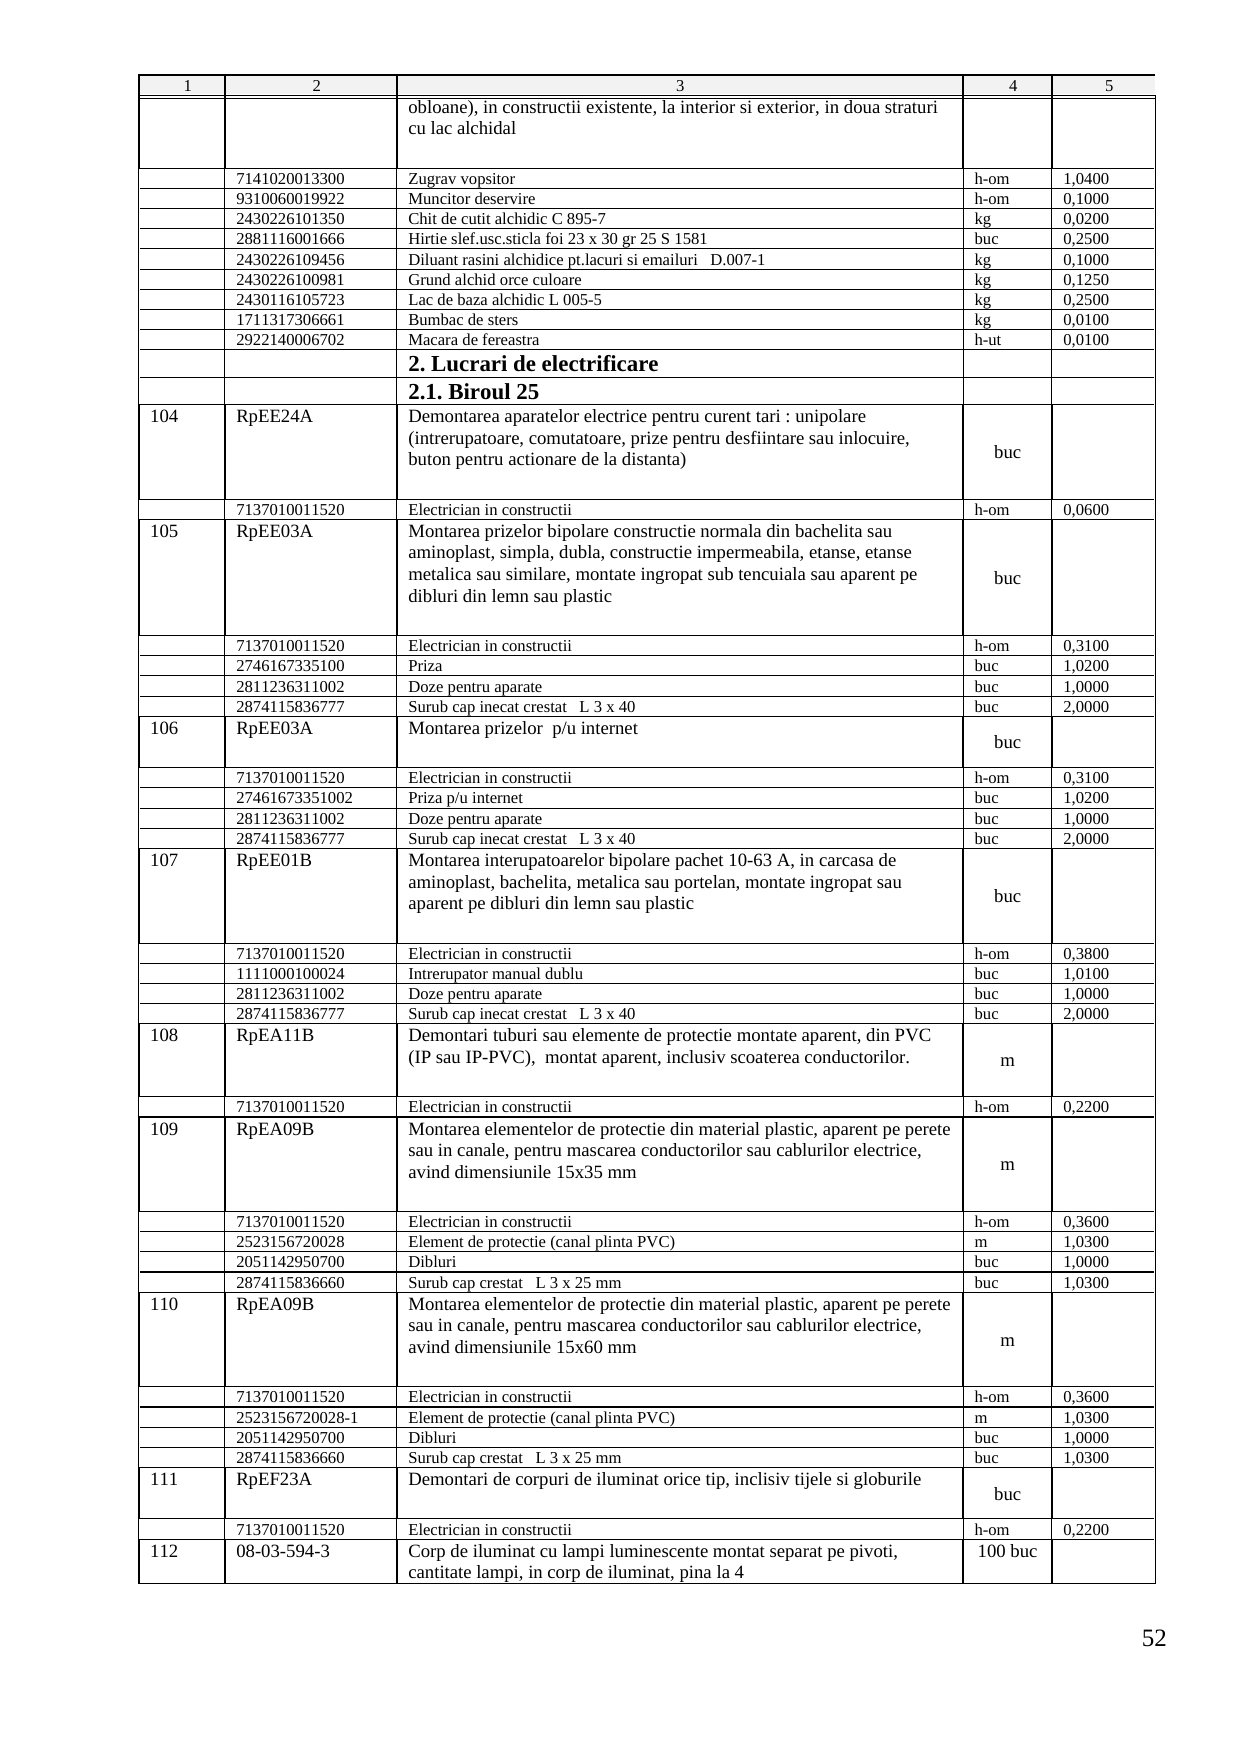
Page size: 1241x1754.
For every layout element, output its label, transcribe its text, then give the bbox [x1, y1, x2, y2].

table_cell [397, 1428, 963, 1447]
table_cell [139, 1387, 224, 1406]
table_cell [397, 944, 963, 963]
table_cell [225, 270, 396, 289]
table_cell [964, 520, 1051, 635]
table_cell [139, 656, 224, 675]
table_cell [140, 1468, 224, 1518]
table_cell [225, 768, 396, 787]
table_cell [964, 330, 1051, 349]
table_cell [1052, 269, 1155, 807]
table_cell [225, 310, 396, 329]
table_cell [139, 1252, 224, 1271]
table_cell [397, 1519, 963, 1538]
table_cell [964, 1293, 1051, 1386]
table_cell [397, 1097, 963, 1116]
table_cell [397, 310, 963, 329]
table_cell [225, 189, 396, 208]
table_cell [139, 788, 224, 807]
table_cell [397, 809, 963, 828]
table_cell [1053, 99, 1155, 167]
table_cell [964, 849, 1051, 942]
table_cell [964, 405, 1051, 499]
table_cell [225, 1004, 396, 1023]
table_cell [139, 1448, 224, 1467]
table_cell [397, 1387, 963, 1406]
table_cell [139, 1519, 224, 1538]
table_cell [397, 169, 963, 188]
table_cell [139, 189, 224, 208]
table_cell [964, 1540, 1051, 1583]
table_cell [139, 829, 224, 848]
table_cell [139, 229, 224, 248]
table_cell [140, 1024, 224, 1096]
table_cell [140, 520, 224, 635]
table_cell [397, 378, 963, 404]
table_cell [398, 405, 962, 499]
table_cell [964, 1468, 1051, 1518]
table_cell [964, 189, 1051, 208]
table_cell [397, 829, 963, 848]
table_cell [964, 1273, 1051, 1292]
table_header 5 [1053, 76, 1155, 94]
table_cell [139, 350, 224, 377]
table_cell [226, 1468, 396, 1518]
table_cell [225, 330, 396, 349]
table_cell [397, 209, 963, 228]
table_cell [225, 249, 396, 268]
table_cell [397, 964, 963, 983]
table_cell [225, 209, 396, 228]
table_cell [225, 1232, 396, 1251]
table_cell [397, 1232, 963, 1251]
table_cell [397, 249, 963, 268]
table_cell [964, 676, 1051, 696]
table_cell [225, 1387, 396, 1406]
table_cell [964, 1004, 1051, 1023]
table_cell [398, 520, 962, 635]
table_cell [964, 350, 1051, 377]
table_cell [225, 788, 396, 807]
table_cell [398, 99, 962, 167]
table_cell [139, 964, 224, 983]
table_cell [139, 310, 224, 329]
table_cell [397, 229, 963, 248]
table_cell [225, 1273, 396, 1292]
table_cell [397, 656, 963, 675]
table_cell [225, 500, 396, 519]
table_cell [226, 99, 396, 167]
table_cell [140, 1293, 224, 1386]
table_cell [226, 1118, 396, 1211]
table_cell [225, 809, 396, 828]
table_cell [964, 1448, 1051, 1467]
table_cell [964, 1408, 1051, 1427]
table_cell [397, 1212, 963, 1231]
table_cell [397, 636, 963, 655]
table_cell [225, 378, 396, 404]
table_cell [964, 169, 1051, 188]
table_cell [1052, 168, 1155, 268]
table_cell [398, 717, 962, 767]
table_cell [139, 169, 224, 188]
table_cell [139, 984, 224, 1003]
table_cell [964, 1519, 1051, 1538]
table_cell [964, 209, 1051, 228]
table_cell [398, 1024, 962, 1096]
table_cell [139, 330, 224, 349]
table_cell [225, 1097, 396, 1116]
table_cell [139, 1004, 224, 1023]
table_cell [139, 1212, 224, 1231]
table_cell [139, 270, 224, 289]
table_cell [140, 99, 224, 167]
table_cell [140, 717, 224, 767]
table_header 1 [140, 76, 224, 94]
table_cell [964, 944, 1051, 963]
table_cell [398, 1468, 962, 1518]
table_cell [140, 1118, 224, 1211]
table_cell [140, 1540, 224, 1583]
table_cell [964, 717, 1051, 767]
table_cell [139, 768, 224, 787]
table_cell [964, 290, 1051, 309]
table_header 4 [964, 76, 1051, 94]
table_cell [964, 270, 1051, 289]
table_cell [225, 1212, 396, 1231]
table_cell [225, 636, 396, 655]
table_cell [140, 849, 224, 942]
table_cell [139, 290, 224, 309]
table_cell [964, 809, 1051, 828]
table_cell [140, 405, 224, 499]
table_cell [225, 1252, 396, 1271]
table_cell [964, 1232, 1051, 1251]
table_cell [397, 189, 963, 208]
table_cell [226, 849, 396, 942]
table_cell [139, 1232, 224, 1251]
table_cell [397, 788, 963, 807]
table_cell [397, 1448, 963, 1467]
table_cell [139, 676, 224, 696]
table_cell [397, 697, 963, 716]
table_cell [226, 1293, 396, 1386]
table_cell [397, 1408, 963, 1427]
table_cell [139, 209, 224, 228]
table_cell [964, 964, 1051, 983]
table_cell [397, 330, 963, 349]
table_header 2 [226, 76, 396, 94]
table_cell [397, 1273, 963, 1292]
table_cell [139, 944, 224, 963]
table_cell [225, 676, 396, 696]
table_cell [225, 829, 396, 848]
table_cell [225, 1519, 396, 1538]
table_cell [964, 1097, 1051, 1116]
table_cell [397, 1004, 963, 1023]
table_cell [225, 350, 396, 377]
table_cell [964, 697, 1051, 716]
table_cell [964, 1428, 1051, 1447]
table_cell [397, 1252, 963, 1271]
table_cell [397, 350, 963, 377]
table_header 3 [398, 76, 962, 94]
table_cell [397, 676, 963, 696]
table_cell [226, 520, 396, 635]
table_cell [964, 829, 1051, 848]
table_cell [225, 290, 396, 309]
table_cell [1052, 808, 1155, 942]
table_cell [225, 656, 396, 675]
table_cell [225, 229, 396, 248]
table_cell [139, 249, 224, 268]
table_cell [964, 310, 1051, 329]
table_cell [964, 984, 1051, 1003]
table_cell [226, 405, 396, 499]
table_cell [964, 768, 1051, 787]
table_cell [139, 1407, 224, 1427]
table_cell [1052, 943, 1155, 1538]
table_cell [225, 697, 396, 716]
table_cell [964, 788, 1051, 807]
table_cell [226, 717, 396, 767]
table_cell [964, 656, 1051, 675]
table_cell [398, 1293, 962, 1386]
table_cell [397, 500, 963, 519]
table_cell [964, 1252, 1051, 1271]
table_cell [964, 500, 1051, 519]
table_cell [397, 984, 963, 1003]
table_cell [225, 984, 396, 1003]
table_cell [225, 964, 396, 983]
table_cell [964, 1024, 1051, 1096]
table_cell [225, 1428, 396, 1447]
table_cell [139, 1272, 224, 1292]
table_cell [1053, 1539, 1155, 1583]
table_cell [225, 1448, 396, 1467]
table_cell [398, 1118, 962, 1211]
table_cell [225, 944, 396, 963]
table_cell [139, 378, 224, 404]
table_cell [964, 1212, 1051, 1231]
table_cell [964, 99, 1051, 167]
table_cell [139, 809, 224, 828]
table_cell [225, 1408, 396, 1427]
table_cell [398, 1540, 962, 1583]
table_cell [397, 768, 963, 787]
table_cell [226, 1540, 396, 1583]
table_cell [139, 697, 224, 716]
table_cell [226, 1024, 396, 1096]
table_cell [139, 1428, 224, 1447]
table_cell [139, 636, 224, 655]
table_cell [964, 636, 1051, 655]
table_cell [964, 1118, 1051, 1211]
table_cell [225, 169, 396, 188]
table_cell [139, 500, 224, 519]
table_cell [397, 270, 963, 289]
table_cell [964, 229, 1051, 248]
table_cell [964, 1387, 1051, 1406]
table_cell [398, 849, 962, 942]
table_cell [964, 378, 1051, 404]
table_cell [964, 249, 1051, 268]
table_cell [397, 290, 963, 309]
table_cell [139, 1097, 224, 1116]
